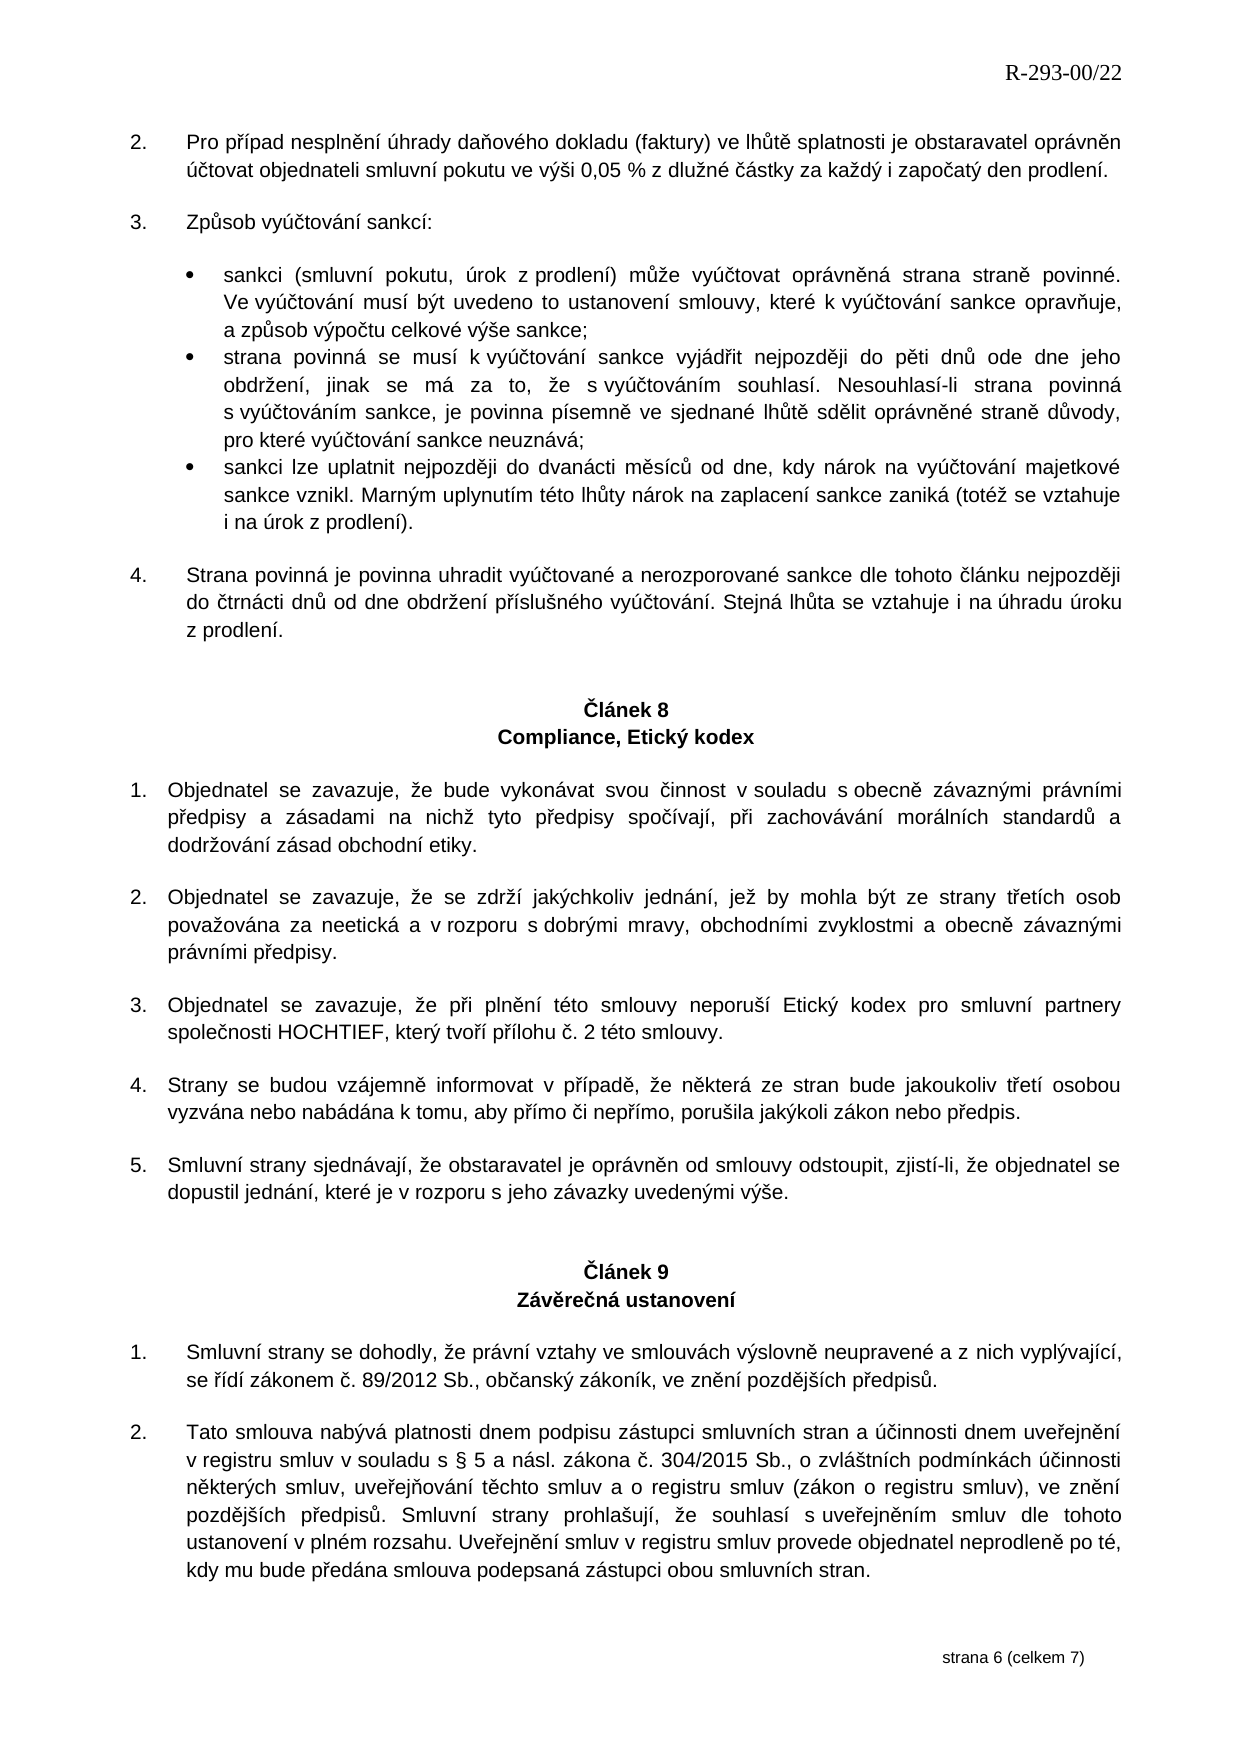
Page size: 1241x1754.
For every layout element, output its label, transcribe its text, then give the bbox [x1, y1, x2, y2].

list Způsob vyúčtování sankcí: [130, 210, 1122, 234]
text Článek 8 [130, 698, 1122, 722]
list strana povinná se musí k vyúčtování sankce vyjádřit nejpozději do pěti dnů ode dne jeho obdržení, jinak se má za to, že s vyúčtováním souhlasí. Nesouhlasí-li strana povinná s vyúčtováním sankce, je povinna písemně ve sjednané lhůtě sdělit oprávněné straně důvody, pro které vyúčtování sankce neuznává; [186, 345, 1122, 452]
subtitle Compliance, Etický kodex [130, 725, 1122, 749]
list Smluvní strany sjednávají, že obstaravatel je oprávněn od smlouvy odstoupit, zjistí-li, že objednatel se dopustil jednání, které je v rozporu s jeho závazky uvedenými výše. [130, 1153, 1122, 1204]
list Objednatel se zavazuje, že při plnění této smlouvy neporuší Etický kodex pro smluvní partnery společnosti HOCHTIEF, který tvoří přílohu č. 2 této smlouvy. [130, 993, 1122, 1044]
list Objednatel se zavazuje, že se zdrží jakýchkoliv jednání, jež by mohla být ze strany třetích osob považována za neetická a v rozporu s dobrými mravy, obchodními zvyklostmi a obecně závaznými právními předpisy. [130, 885, 1122, 964]
text Článek 9 [130, 1260, 1122, 1284]
list sankci lze uplatnit nejpozději do dvanácti měsíců od dne, kdy nárok na vyúčtování majetkové sankce vznikl. Marným uplynutím této lhůty nárok na zaplacení sankce zaniká (totéž se vztahuje i na úrok z prodlení). [186, 455, 1122, 534]
list Tato smlouva nabývá platnosti dnem podpisu zástupci smluvních stran a účinnosti dnem uveřejnění v registru smluv v souladu s § 5 a násl. zákona č. 304/2015 Sb., o zvláštních podmínkách účinnosti některých smluv, uveřejňování těchto smluv a o registru smluv (zákon o registru smluv), ve znění pozdějších předpisů. Smluvní strany prohlašují, že souhlasí s uveřejněním smluv dle tohoto ustanovení v plném rozsahu. Uveřejnění smluv v registru smluv provede objednatel neprodleně po té, kdy mu bude předána smlouva podepsaná zástupci obou smluvních stran. [130, 1420, 1122, 1582]
list sankci (smluvní pokutu, úrok z prodlení) může vyúčtovat oprávněná strana straně povinné. Ve vyúčtování musí být uvedeno to ustanovení smlouvy, které k vyúčtování sankce opravňuje, a způsob výpočtu celkové výše sankce; [186, 262, 1122, 341]
list Pro případ nesplnění úhrady daňového dokladu (faktury) ve lhůtě splatnosti je obstaravatel oprávněn účtovat objednateli smluvní pokutu ve výši 0,05 % z dlužné částky za každý i započatý den prodlení. [130, 130, 1122, 181]
list Smluvní strany se dohodly, že právní vztahy ve smlouvách výslovně neupravené a z nich vyplývající, se řídí zákonem č. 89/2012 Sb., občanský zákoník, ve znění pozdějších předpisů. [130, 1340, 1122, 1392]
subtitle Závěrečná ustanovení [130, 1288, 1122, 1312]
list Strana povinná je povinna uhradit vyúčtované a nerozporované sankce dle tohoto článku nejpozději do čtrnácti dnů od dne obdržení příslušného vyúčtování. Stejná lhůta se vztahuje i na úhradu úroku z prodlení. [130, 563, 1122, 642]
list Objednatel se zavazuje, že bude vykonávat svou činnost v souladu s obecně závaznými právními předpisy a zásadami na nichž tyto předpisy spočívají, při zachovávání morálních standardů a dodržování zásad obchodní etiky. [130, 778, 1122, 857]
list Strany se budou vzájemně informovat v případě, že některá ze stran bude jakoukoliv třetí osobou vyzvána nebo nabádána k tomu, aby přímo či nepřímo, porušila jakýkoli zákon nebo předpis. [130, 1073, 1122, 1124]
